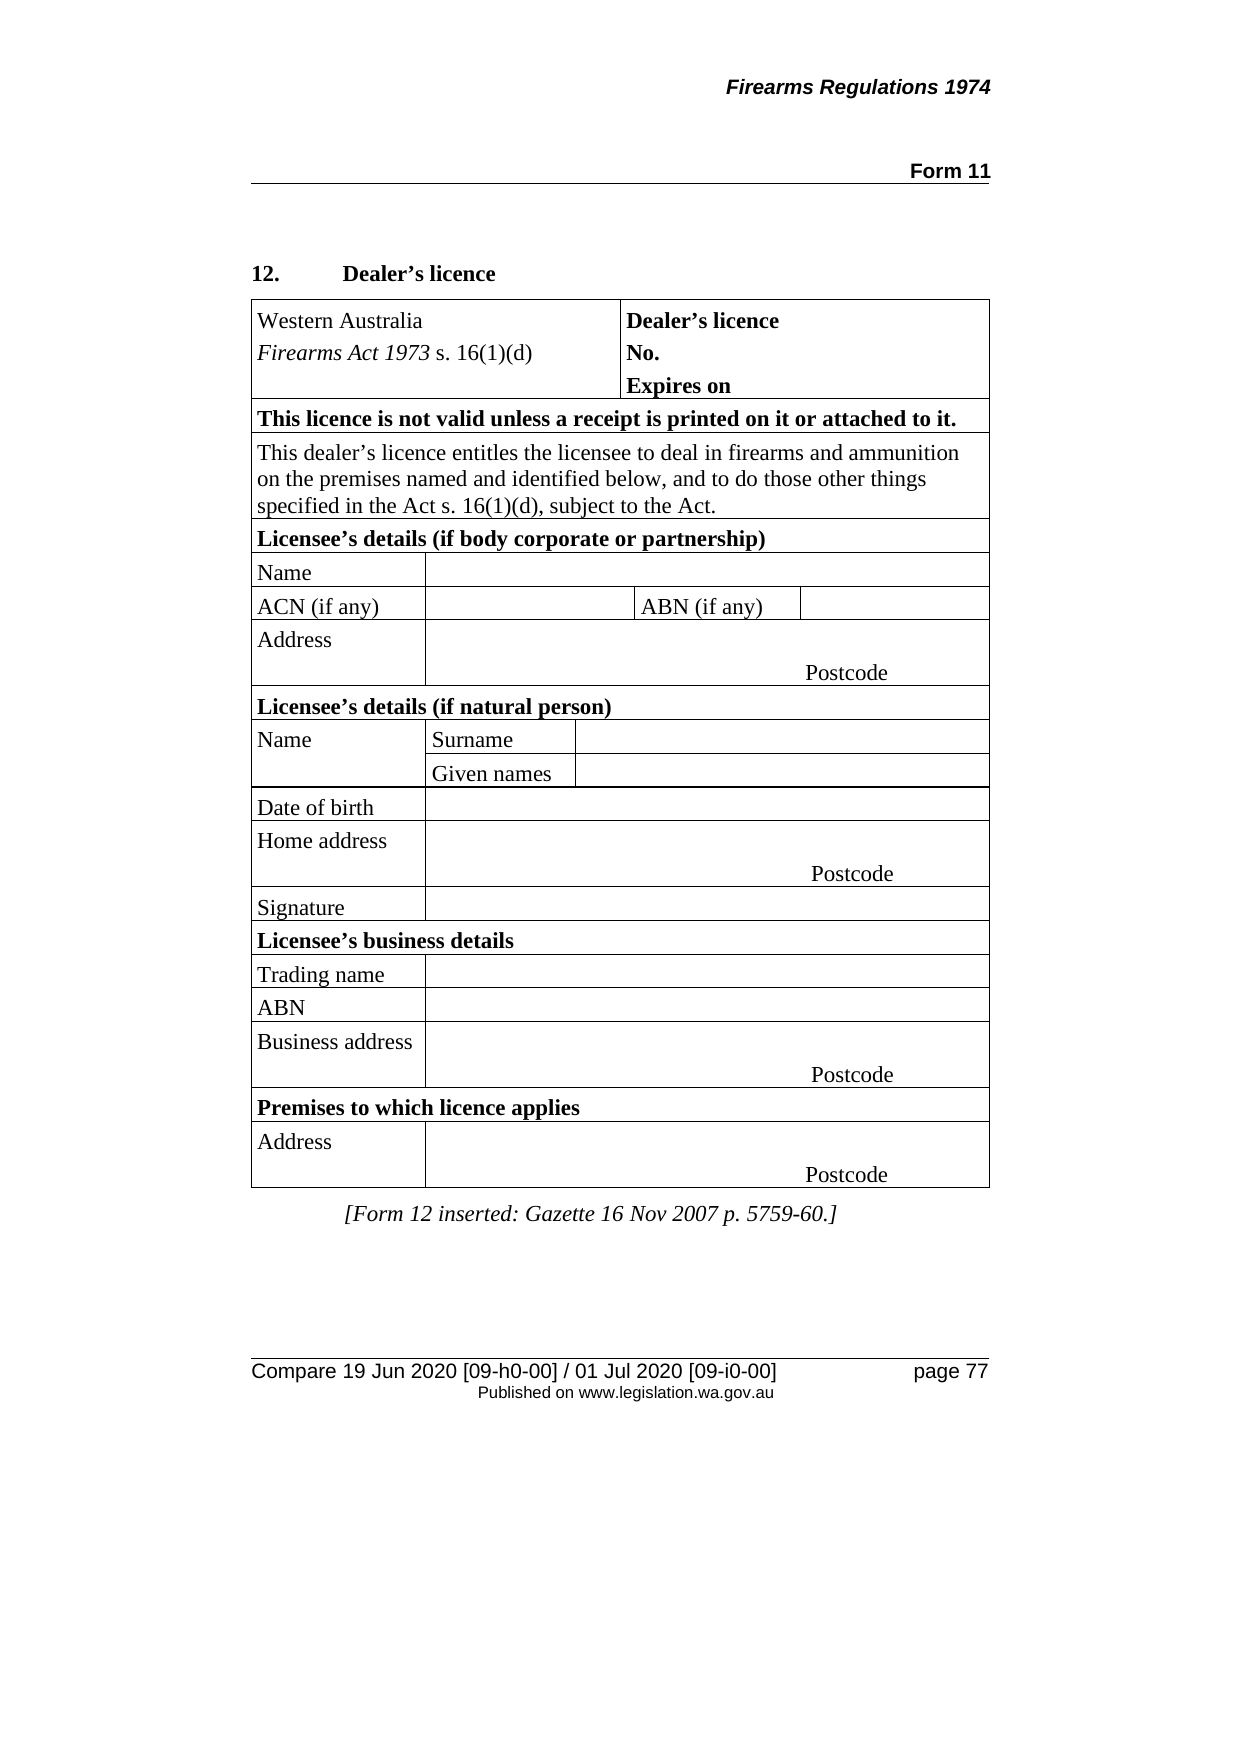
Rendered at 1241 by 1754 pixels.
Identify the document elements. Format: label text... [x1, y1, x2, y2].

table_cell [426, 553, 989, 586]
table_cell This licence is not valid unless a receipt is printed on it or attached to it. [252, 399, 989, 432]
table_cell Date of birth [252, 788, 425, 820]
table_cell Licensee’s details (if natural person) [252, 686, 989, 719]
table_cell ACN (if any) [252, 587, 425, 619]
table_cell Name [252, 720, 425, 786]
table_cell Licensee’s details (if body corporate or partnership) [252, 519, 989, 552]
table_cell Licensee’s business details [252, 921, 989, 953]
table_header Dealer’s licence No. Expires on [621, 300, 989, 398]
table_cell Premises to which licence applies [252, 1088, 989, 1121]
table_cell [426, 788, 989, 820]
table_cell [426, 988, 989, 1021]
table_cell Given names [426, 754, 575, 786]
table_cell Address [252, 620, 425, 685]
table_cell [426, 955, 989, 987]
table_cell Name [252, 553, 425, 586]
text [Form 12 inserted: Gazette 16 Nov 2007 p. 5759-60.] [251, 1201, 989, 1227]
table_cell Home address [252, 821, 425, 886]
table_cell This dealer’s licence entitles the licensee to deal in firearms and ammunition on the premises named and identified below, and to do those other things specified in the Act s. 16(1)(d), subject to the Act. [252, 433, 989, 518]
table_cell Postcode [426, 1122, 989, 1187]
table_cell ABN [252, 988, 425, 1021]
table_cell [426, 587, 634, 619]
table_cell Postcode [426, 620, 989, 685]
table_cell ABN (if any) [635, 587, 800, 619]
table_cell [801, 587, 989, 619]
table_cell Trading name [252, 955, 425, 987]
table_cell Signature [252, 887, 425, 920]
table_cell Address [252, 1122, 425, 1187]
table_cell Surname [426, 720, 575, 753]
table_header Western Australia Firearms Act 1973 s. 16(1)(d) [252, 300, 620, 398]
table_cell [576, 754, 989, 786]
table_cell Postcode [426, 1022, 989, 1087]
table_cell Business address [252, 1022, 425, 1087]
table_cell [576, 720, 989, 753]
table_cell [426, 887, 989, 920]
table_cell Postcode [426, 821, 989, 886]
subtitle 12. Dealer’s licence [251, 261, 989, 287]
